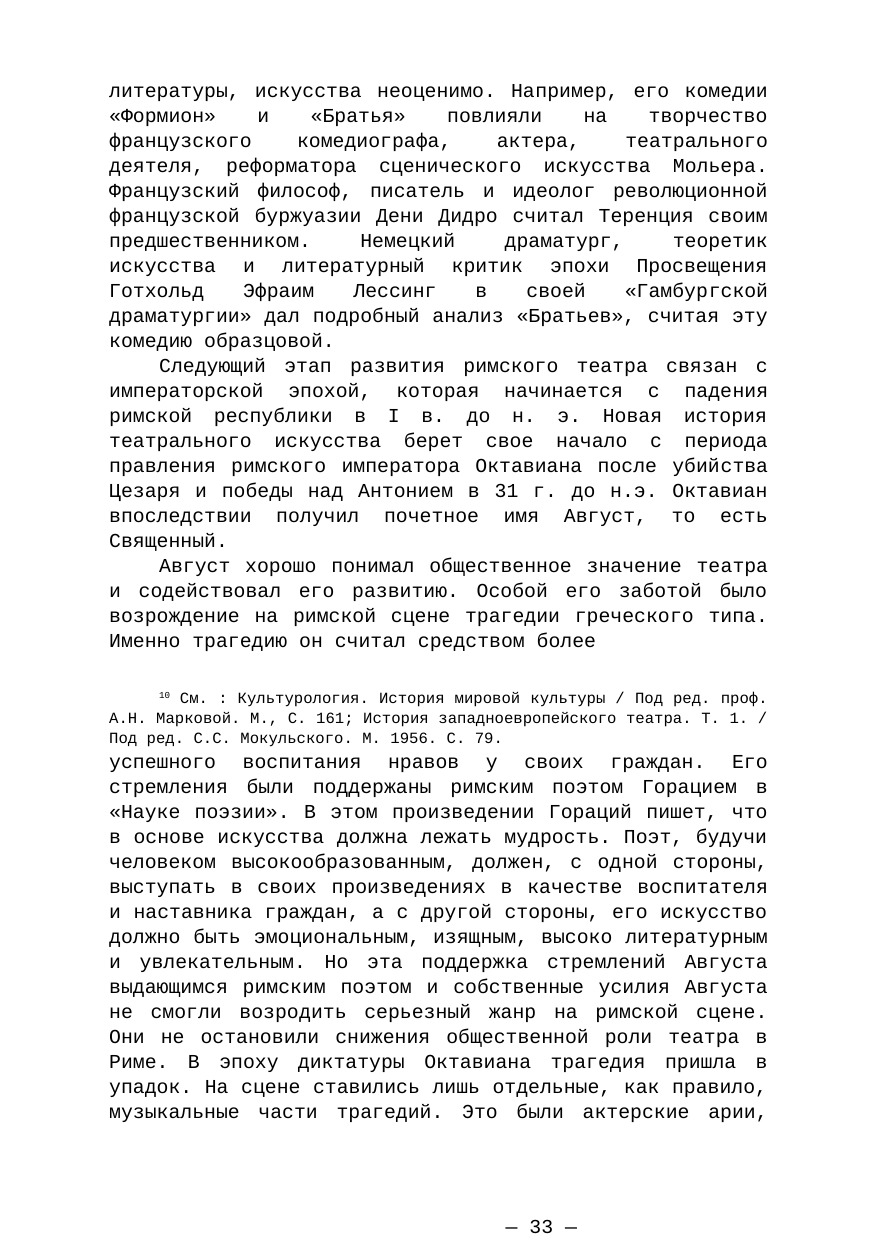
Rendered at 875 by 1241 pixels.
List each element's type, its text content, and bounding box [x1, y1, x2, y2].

text Следующий этап развития римского театра связан с императорской эпохой, которая начинается с падения римской республики в I в. до н. э. Новая история театрального искусства берет свое начало с периода правления римского императора Октавиана после убийства Цезаря и победы над Антонием в 31 г. до н.э. Октавиан впоследствии получил почетное имя Август, то есть Священный. [109, 353, 768, 553]
text 10 См. : Культурология. История мировой культуры / Под ред. проф. А.Н. Марковой. М., С. 161; История западноевропейского театра. Т. 1. / Под ред. С.С. Мокульского. М. 1956. С. 79. [109, 688, 768, 748]
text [109, 78, 768, 353]
text Август хорошо понимал общественное значение театра и содействовал его развитию. Особой его заботой было возрождение на римской сцене трагедии греческого типа. Именно трагедию он считал средством более [109, 553, 768, 653]
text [109, 748, 768, 1123]
